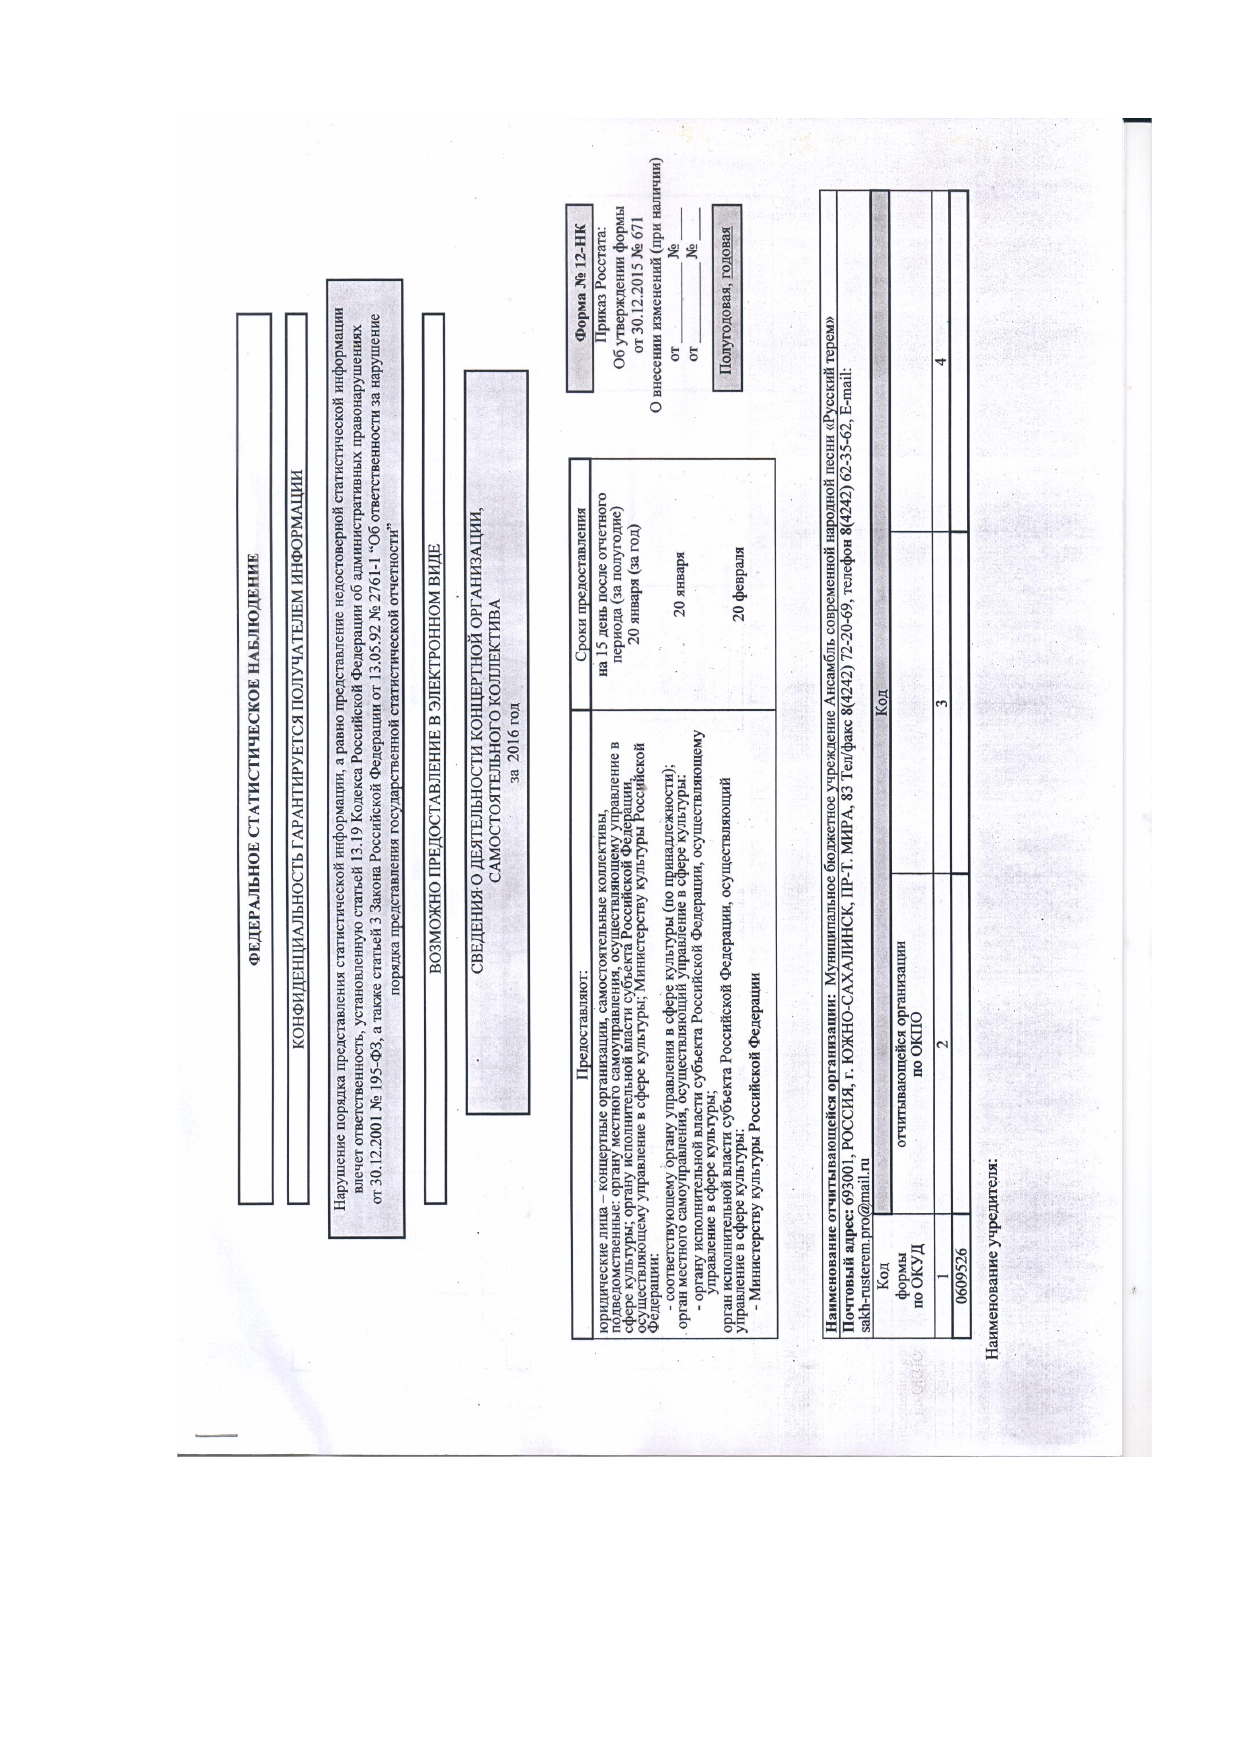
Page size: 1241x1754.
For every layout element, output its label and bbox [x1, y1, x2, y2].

picture [177, 118, 1152, 1458]
